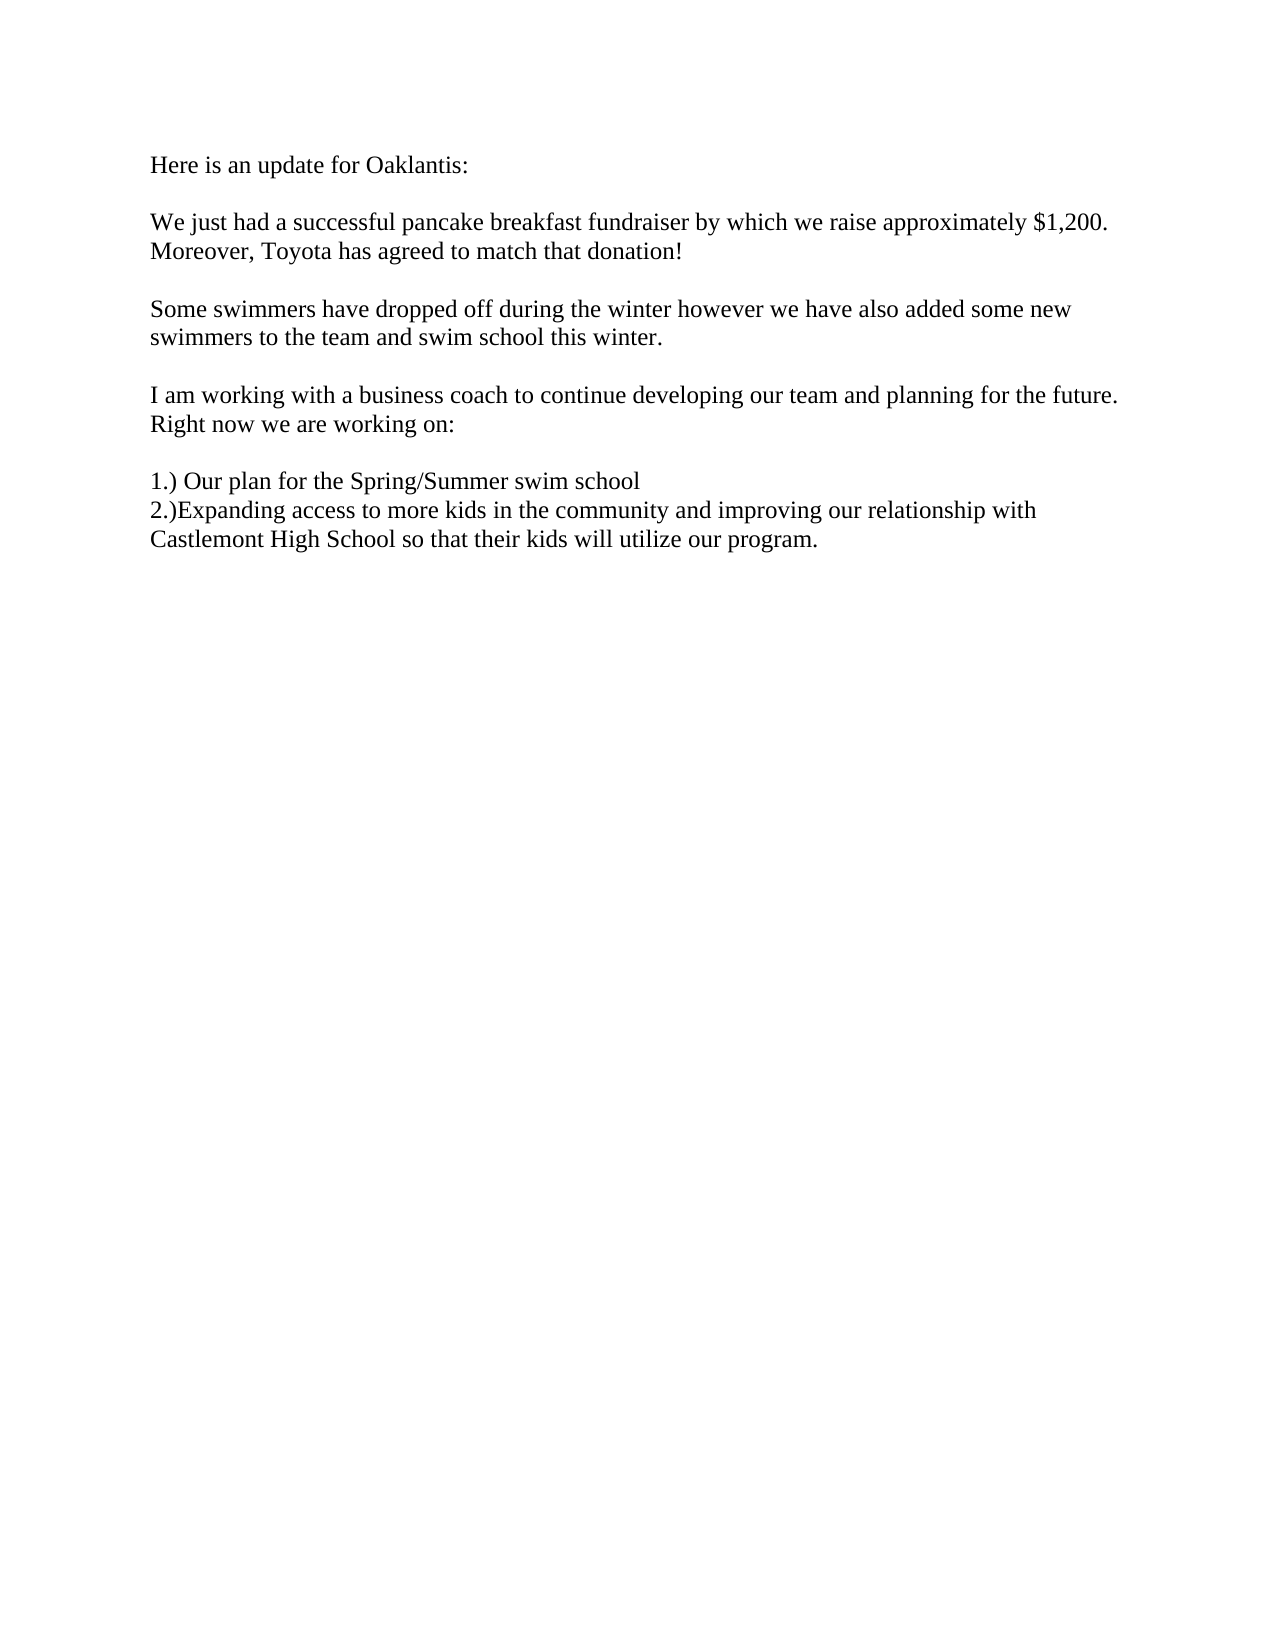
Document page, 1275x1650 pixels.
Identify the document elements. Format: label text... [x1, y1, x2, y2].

text Here is an update for Oaklantis: [150, 150, 1125, 179]
text Some swimmers have dropped off during the winter however we have also added some new swimmers to the team and swim school this winter. [150, 294, 1125, 351]
text I am working with a business coach to continue developing our team and planning for the future. Right now we are working on: [150, 380, 1125, 437]
text We just had a successful pancake breakfast fundraiser by which we raise approximately $1,200. Moreover, Toyota has agreed to match that donation! [150, 207, 1125, 265]
text 2.)Expanding access to more kids in the community and improving our relationship with Castlemont High School so that their kids will utilize our program. [150, 495, 1125, 552]
text 1.) Our plan for the Spring/Summer swim school [150, 466, 1125, 495]
